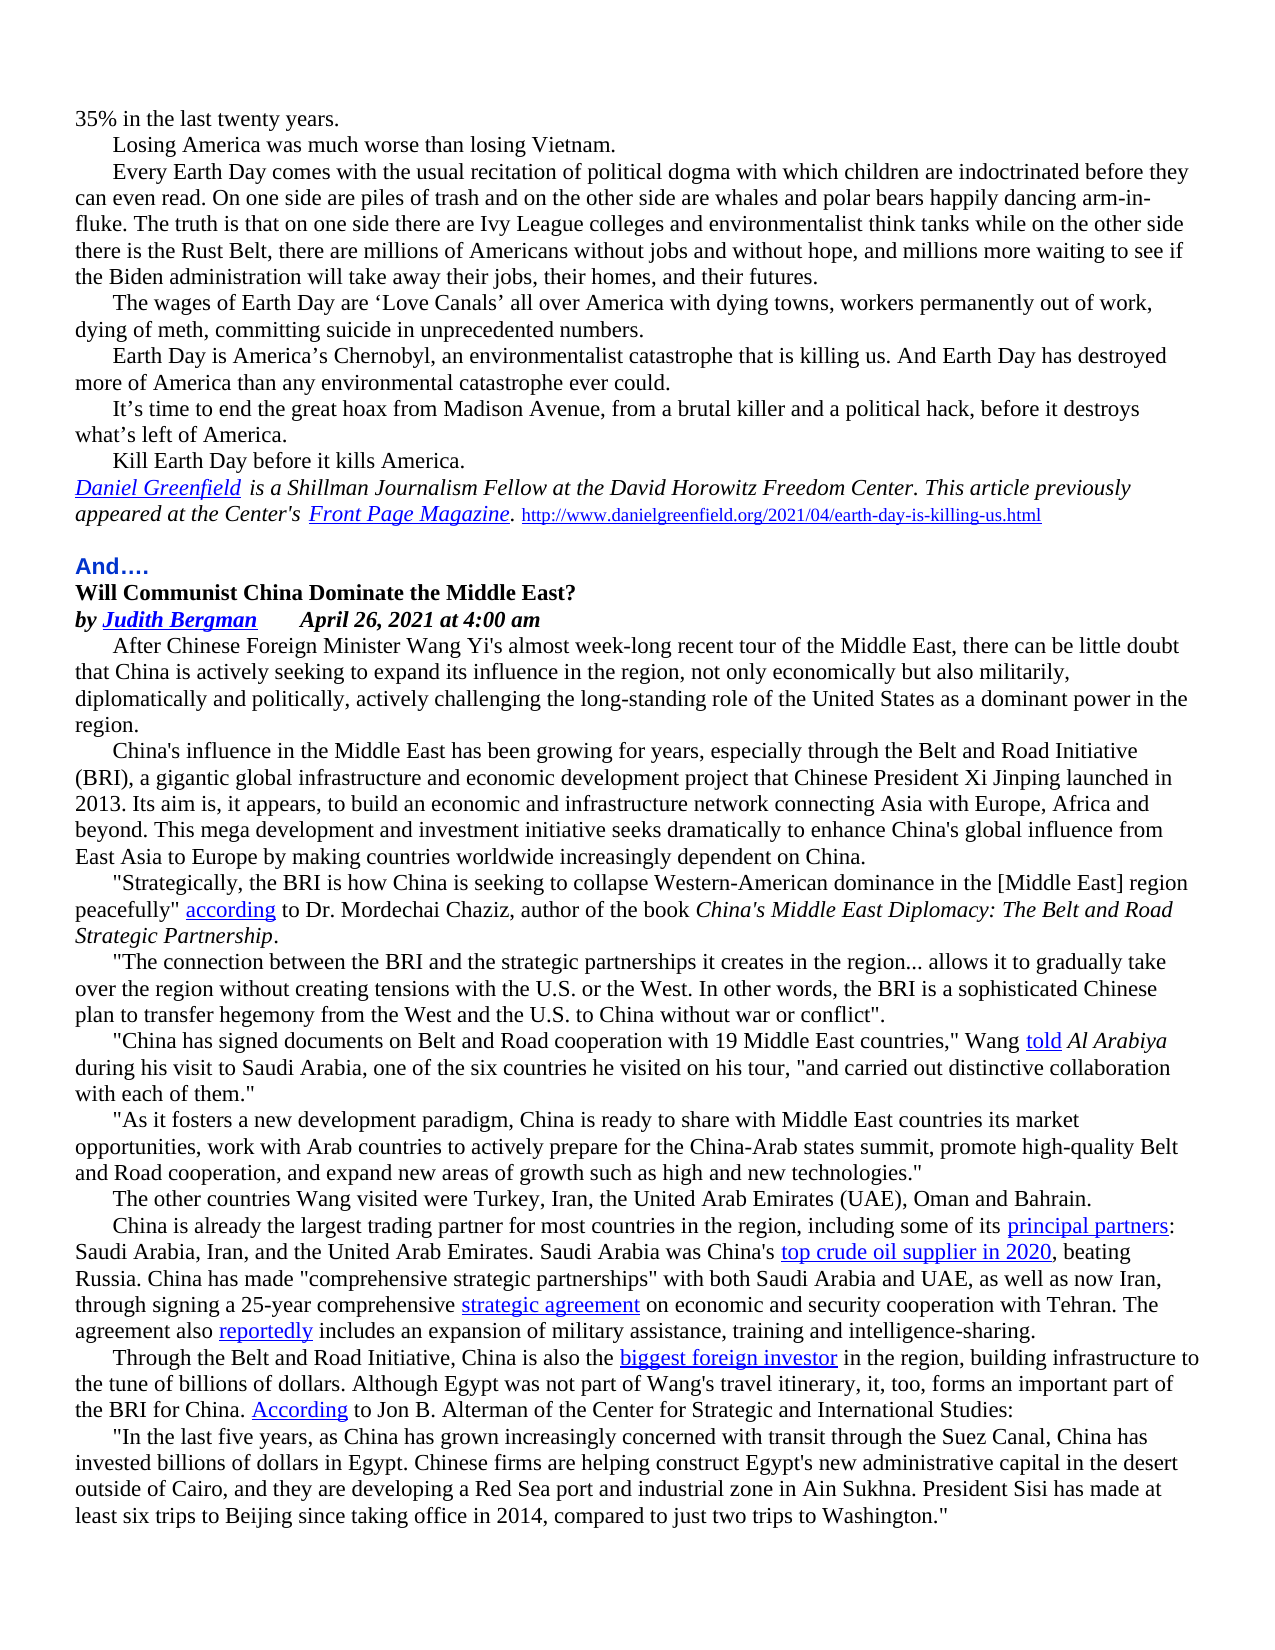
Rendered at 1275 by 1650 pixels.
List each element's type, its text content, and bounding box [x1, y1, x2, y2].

text And…. [75, 553, 1200, 579]
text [75, 606, 1200, 1528]
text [75, 105, 1200, 474]
text Daniel Greenfield is a Shillman Journalism Fellow at the David Horowitz Freedom Center. This article previously appeared at the Center's Front Page Magazine. http://www.danielgreenfield.org/2021/04/earth-day-is-killing-us.html [75, 474, 1200, 527]
text Will Communist China Dominate the Middle East? [75, 579, 1200, 606]
